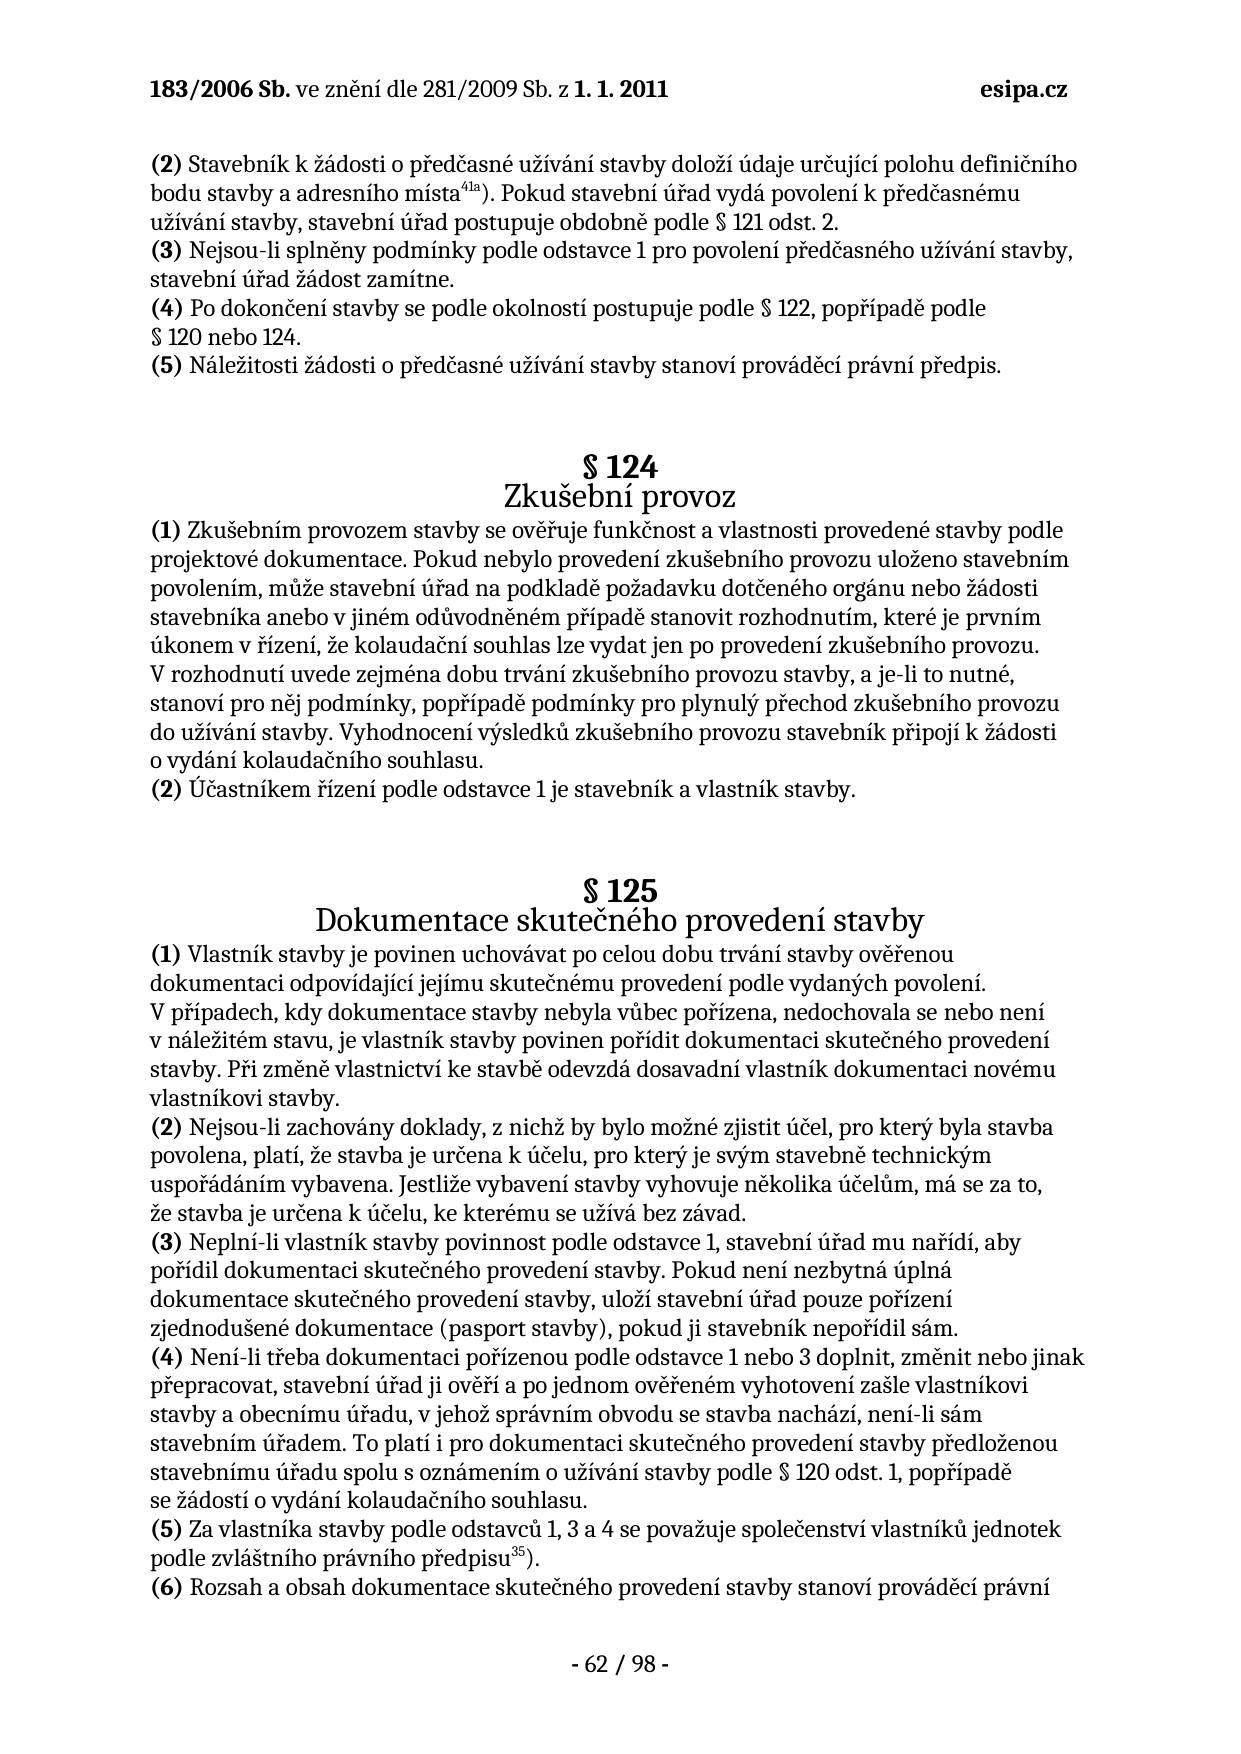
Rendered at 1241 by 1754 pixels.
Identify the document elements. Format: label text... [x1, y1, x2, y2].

text (1) Zkušebním provozem stavby se ověřuje funkčnost a vlastnosti provedené stavby podle projektové dokumentace. Pokud nebylo provedení zkušebního provozu uloženo stavebním povolením, může stavební úřad na podkladě požadavku dotčeného orgánu nebo žádosti stavebníka anebo v jiném odůvodněném případě stanovit rozhodnutím, které je prvním úkonem v řízení, že kolaudační souhlas lze vydat jen po provedení zkušebního provozu. V rozhodnutí uvede zejména dobu trvání zkušebního provozu stavby, a je-li to nutné, stanoví pro něj podmínky, popřípadě podmínky pro plynulý přechod zkušebního provozu do užívání stavby. Vyhodnocení výsledků zkušebního provozu stavebník připojí k žádosti o vydání kolaudačního souhlasu. [150, 516, 1090, 775]
text (5) Náležitosti žádosti o předčasné užívání stavby stanoví prováděcí právní předpis. [150, 351, 1090, 380]
text (2) Nejsou-li zachovány doklady, z nichž by bylo možné zjistit účel, pro který byla stavba povolena, platí, že stavba je určena k účelu, pro který je svým stavebně technickým uspořádáním vybavena. Jestliže vybavení stavby vyhovuje několika účelům, má se za to, že stavba je určena k účelu, ke kterému se užívá bez závad. [150, 1112, 1090, 1227]
text (2) Účastníkem řízení podle odstavce 1 je stavebník a vlastník stavby. [150, 775, 1090, 804]
text (3) Nejsou-li splněny podmínky podle odstavce 1 pro povolení předčasného užívání stavby, stavební úřad žádost zamítne. [150, 236, 1090, 294]
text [150, 1572, 1090, 1601]
text (5) Za vlastníka stavby podle odstavců 1, 3 a 4 se považuje společenství vlastníků jednotek podle zvláštního právního předpisu35). [150, 1515, 1090, 1572]
text (4) Není-li třeba dokumentaci pořízenou podle odstavce 1 nebo 3 doplnit, změnit nebo jinak přepracovat, stavební úřad ji ověří a po jednom ověřeném vyhotovení zašle vlastníkovi stavby a obecnímu úřadu, v jehož správním obvodu se stavba nachází, není-li sám stavebním úřadem. To platí i pro dokumentaci skutečného provedení stavby předloženou stavebnímu úřadu spolu s oznámením o užívání stavby podle § 120 odst. 1, popřípadě se žádostí o vydání kolaudačního souhlasu. [150, 1342, 1090, 1515]
text (3) Neplní-li vlastník stavby povinnost podle odstavce 1, stavební úřad mu nařídí, aby pořídil dokumentaci skutečného provedení stavby. Pokud není nezbytná úplná dokumentace skutečného provedení stavby, uloží stavební úřad pouze pořízení zjednodušené dokumentace (pasport stavby), pokud ji stavebník nepořídil sám. [150, 1227, 1090, 1342]
subtitle § 124 -Zkušební provoz [150, 453, 1090, 516]
text (1) Vlastník stavby je povinen uchovávat po celou dobu trvání stavby ověřenou dokumentaci odpovídající jejímu skutečnému provedení podle vydaných povolení. V případech, kdy dokumentace stavby nebyla vůbec pořízena, nedochovala se nebo není v náležitém stavu, je vlastník stavby povinen pořídit dokumentaci skutečného provedení stavby. Při změně vlastnictví ke stavbě odevzdá dosavadní vlastník dokumentaci novému vlastníkovi stavby. [150, 940, 1090, 1112]
text (2) Stavebník k žádosti o předčasné užívání stavby doloží údaje určující polohu definičního bodu stavby a adresního místa41a). Pokud stavební úřad vydá povolení k předčasnému užívání stavby, stavební úřad postupuje obdobně podle § 121 odst. 2. [150, 150, 1090, 236]
subtitle § 125 -Dokumentace skutečného provedení stavby [150, 877, 1090, 940]
text (4) Po dokončení stavby se podle okolností postupuje podle § 122, popřípadě podle § 120 nebo 124. [150, 294, 1090, 351]
